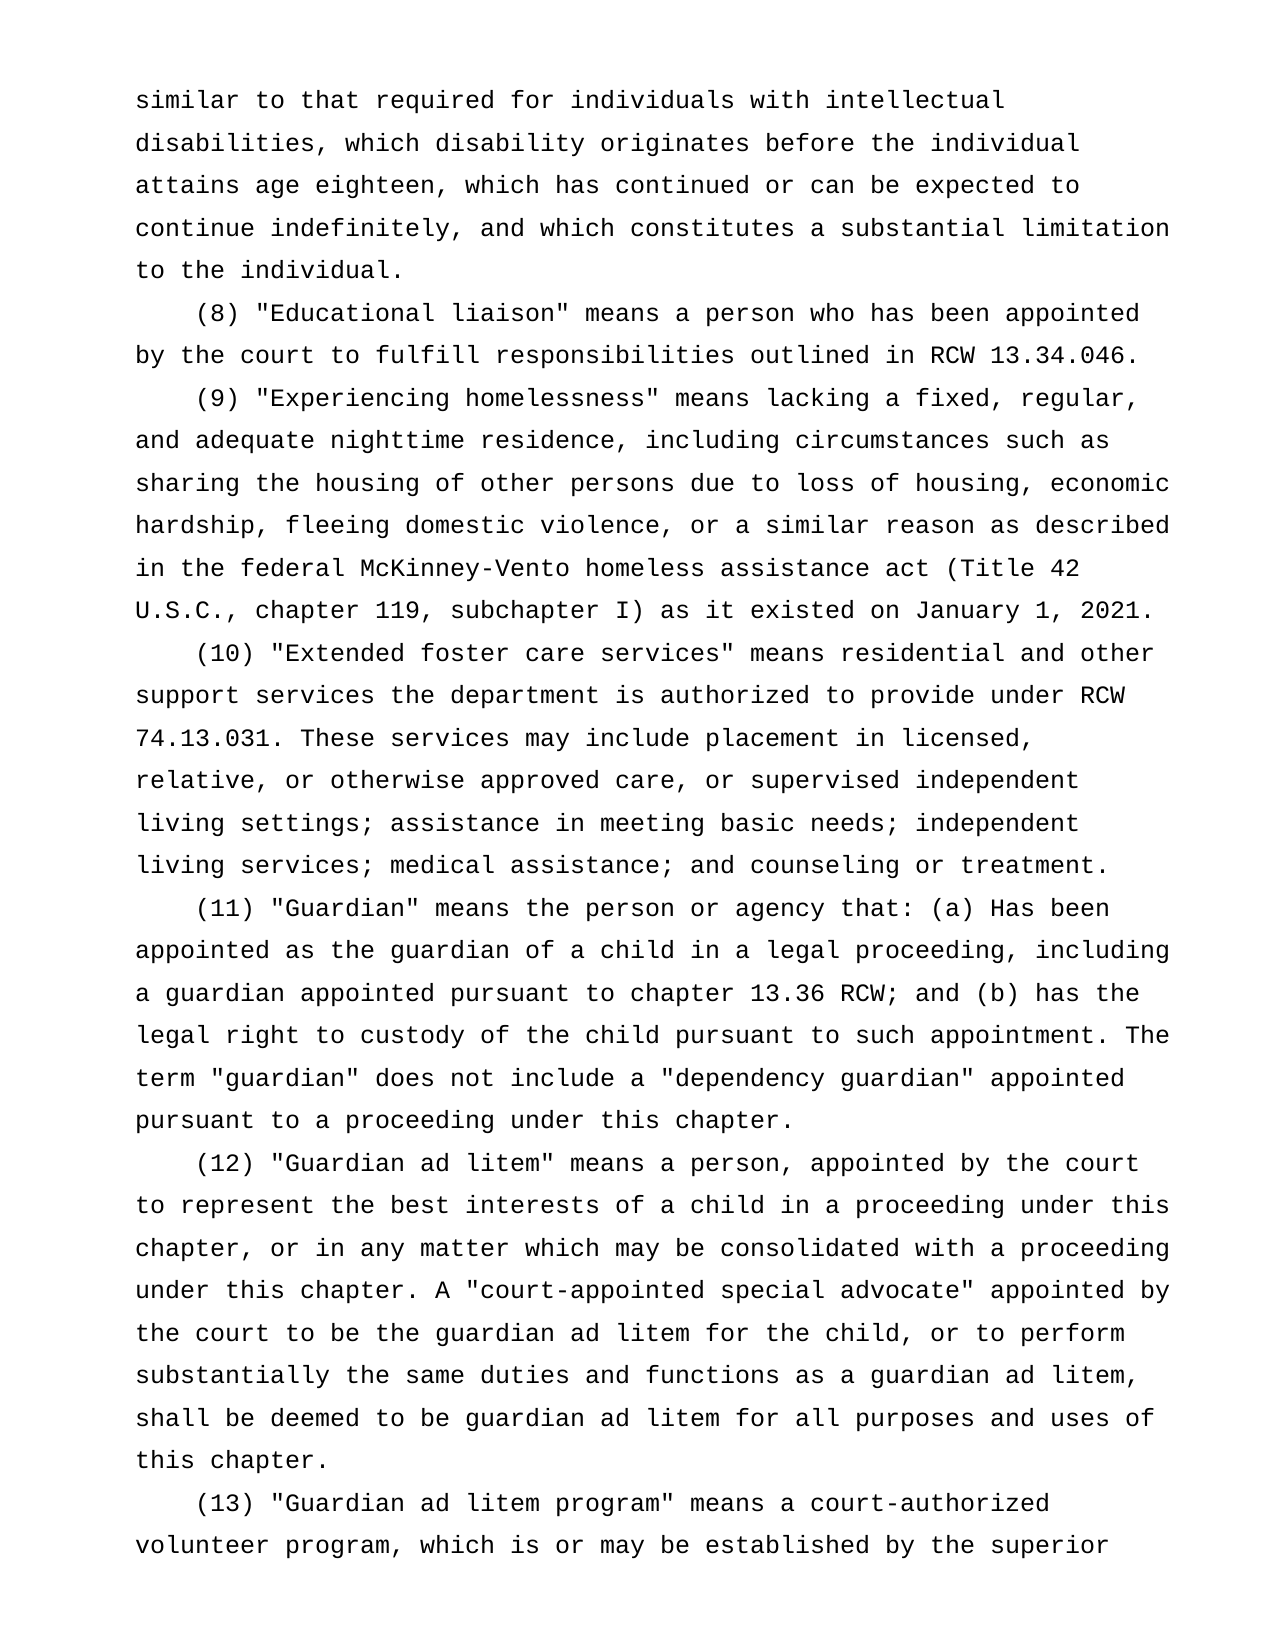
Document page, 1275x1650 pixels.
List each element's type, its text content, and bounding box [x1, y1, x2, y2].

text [135, 75, 1170, 287]
text (11) "Guardian" means the person or agency that: (a) Has been appointed as the guardian of a child in a legal proceeding, including a guardian appointed pursuant to chapter 13.36 RCW; and (b) has the legal right to custody of the child pursuant to such appointment. The term "guardian" does not include a "dependency guardian" appointed pursuant to a proceeding under this chapter. [135, 882, 1170, 1137]
text (12) "Guardian ad litem" means a person, appointed by the court to represent the best interests of a child in a proceeding under this chapter, or in any matter which may be consolidated with a proceeding under this chapter. A "court-appointed special advocate" appointed by the court to be the guardian ad litem for the child, or to perform substantially the same duties and functions as a guardian ad litem, shall be deemed to be guardian ad litem for all purposes and uses of this chapter. [135, 1137, 1170, 1477]
text (8) "Educational liaison" means a person who has been appointed by the court to fulfill responsibilities outlined in RCW 13.34.046. [135, 287, 1170, 372]
text (9) "Experiencing homelessness" means lacking a fixed, regular, and adequate nighttime residence, including circumstances such as sharing the housing of other persons due to loss of housing, economic hardship, fleeing domestic violence, or a similar reason as described in the federal McKinney-Vento homeless assistance act (Title 42 U.S.C., chapter 119, subchapter I) as it existed on January 1, 2021. [135, 372, 1170, 627]
text (10) "Extended foster care services" means residential and other support services the department is authorized to provide under RCW 74.13.031. These services may include placement in licensed, relative, or otherwise approved care, or supervised independent living settings; assistance in meeting basic needs; independent living services; medical assistance; and counseling or treatment. [135, 627, 1170, 882]
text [135, 1477, 1170, 1562]
